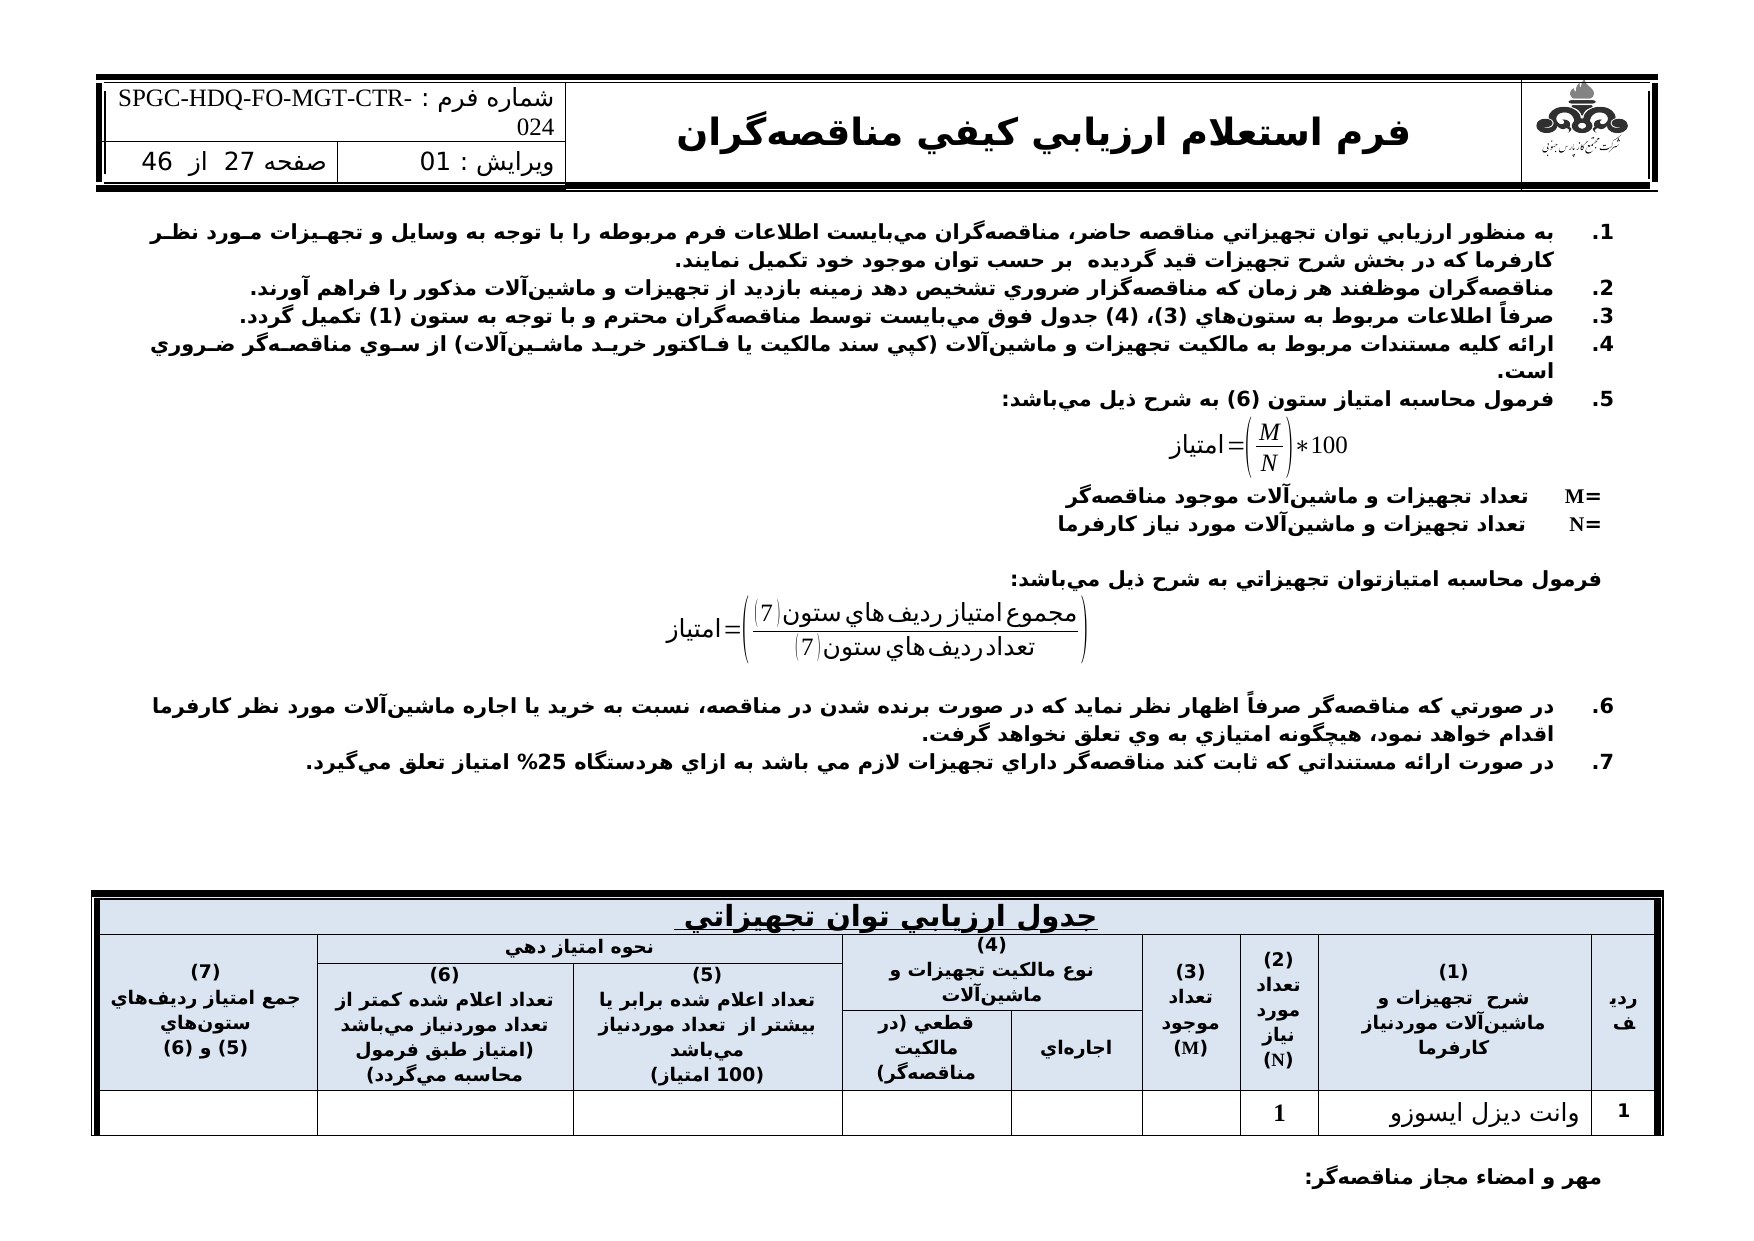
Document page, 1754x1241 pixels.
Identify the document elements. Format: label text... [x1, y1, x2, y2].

table_cell (3) تعداد موجود (M) [1143, 935, 1240, 1090]
list در صورتي كه مناقصه‌گر صرفاً اظهار نظر نمايد كه در صورت برنده شدن در مناقصه، نسبت به خريد يا اجاره ماشين‌آلات مورد نظر كارفرما اقدام خواهد نمود، هيچگونه امتيازي به وي تعلق نخواهد گرفت. [150, 694, 1591, 746]
list ارائه كليه مستندات مربوط به مالكيت تجهيزات و ماشين‌آلات (كپي سند مالكيت يا فاكتور خريد ماشين‌آلات) از سوي مناقصه‌گر ضروري است. [150, 332, 1591, 384]
list فرمول محاسبه امتياز ستون (6) به شرح ذيل مي‌باشد: [150, 387, 1591, 411]
list مناقصه‌گران موظفند هر زمان كه مناقصه‌گزار ضروري تشخيص دهد زمينه بازديد از تجهيزات و ماشين‌آلات مذكور را فراهم آورند. [150, 276, 1591, 300]
picture [1522, 83, 1646, 160]
table_cell (4) نوع مالكيت تجهيزات و ماشين‌آلات [843, 935, 1142, 1010]
table_cell [318, 1091, 573, 1135]
table_cell [1143, 1091, 1240, 1135]
text فرمول محاسبه امتيازتوان تجهيزاتي به شرح ذيل مي‌باشد: [150, 567, 1602, 591]
table_cell 1 [1592, 1091, 1654, 1135]
list در صورت ارائه مستنداتي كه ثابت كند مناقصه‌گر داراي تجهيزات لازم مي باشد به ازاي هردستگاه 25% امتياز تعلق مي‌گيرد‌. [150, 750, 1591, 774]
table_cell [574, 1091, 842, 1135]
table_cell (1) شرح تجهيزات و ماشين‌آلات مورد‌نياز كارفرما [1319, 935, 1591, 1090]
table_cell نحوه امتياز دهي [318, 935, 842, 963]
table_header جدول ارزيابي توان تجهيزاتي [100, 900, 1654, 934]
table_cell [1012, 1091, 1142, 1135]
table_cell رديف [1592, 935, 1654, 1090]
table_cell (2) تعداد مورد نياز (N) [1241, 935, 1318, 1090]
table_cell وانت ديزل ايسوزو كمپرسي 4 تن با راننده 12ساعته مدل 92 به بالا [1319, 1091, 1591, 1135]
text =M تعداد تجهيزات و ماشين‌آلات موجود مناقصه‌گر [150, 483, 1602, 508]
table_cell (5) تعداد اعلام شده‌ برابر يا بيشتر از تعداد مورد‌نياز مي‌باشد (100 امتياز) [574, 964, 842, 1090]
table_cell [843, 1091, 1011, 1135]
table_cell (6) تعداد اعلام شده كمتر از تعداد مورد‌نياز مي‌باشد (امتياز طبق فرمول محاسبه مي‌گردد) [318, 964, 573, 1090]
list به منظور ارزيابي توان تجهيزاتي مناقصه حاضر، مناقصه‌گران مي‌بايست اطلاعات فرم مربوطه را با توجه به وسايل و تجهيزات مورد نظر كارفرما كه در بخش شرح تجهيزات قيد گرديده بر حسب توان موجود خود تكميل نمايند. [150, 220, 1591, 272]
text =N تعداد تجهيزات و ماشين‌آلات مورد نياز كارفرما [150, 512, 1602, 536]
list صرفاً اطلاعات مربوط به ستون‌هاي (3)، (4) جدول فوق مي‌بايست توسط مناقصه‌گران محترم و با توجه به ستون (1) تكميل گردد. [150, 304, 1591, 328]
table_cell 1 [1241, 1091, 1318, 1135]
table_cell اجاره‌اي [1012, 1011, 1142, 1090]
table_cell [100, 1091, 317, 1135]
table_cell قطعي (در مالكيت مناقصه‌گر) [843, 1011, 1011, 1090]
table_cell (7) جمع امتياز رديف‌هاي ستون‌هاي (5) و (6) [100, 935, 317, 1090]
